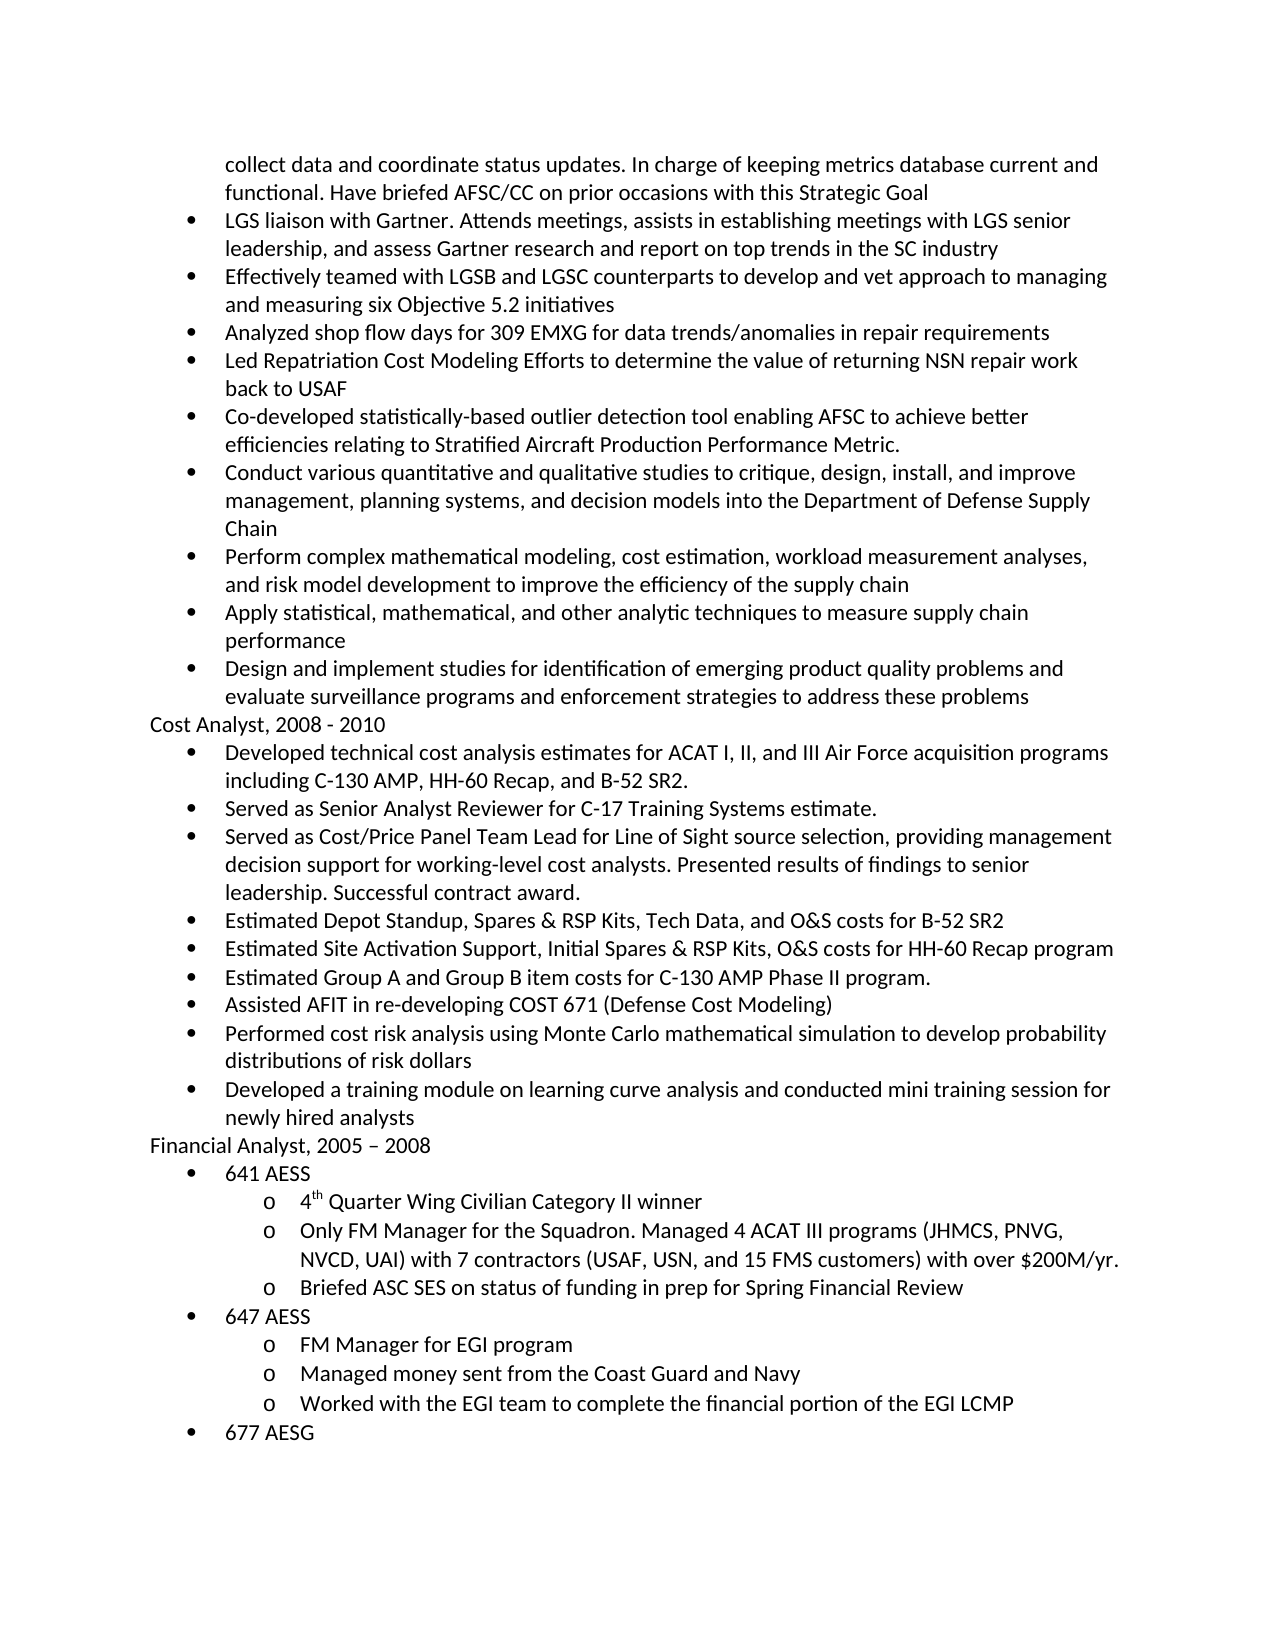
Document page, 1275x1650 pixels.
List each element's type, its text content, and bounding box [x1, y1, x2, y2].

list Served as Cost/Price Panel Team Lead for Line of Sight source selection, providing management decision support for working-level cost analysts. Presented results of findings to senior leadership. Successful contract award. [187, 822, 1125, 907]
list Served as Senior Analyst Reviewer for C-17 Training Systems estimate. [187, 794, 1125, 822]
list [187, 150, 1125, 206]
list Design and implement studies for identification of emerging product quality problems and evaluate surveillance programs and enforcement strategies to address these problems [187, 654, 1125, 710]
list Only FM Manager for the Squadron. Managed 4 ACAT III programs (JHMCS, PNVG, NVCD, UAI) with 7 contractors (USAF, USN, and 15 FMS customers) with over $200M/yr. [262, 1216, 1125, 1273]
list Effectively teamed with LGSB and LGSC counterparts to develop and vet approach to managing and measuring six Objective 5.2 initiatives [187, 262, 1125, 318]
list Apply statistical, mathematical, and other analytic techniques to measure supply chain performance [187, 598, 1125, 654]
text Financial Analyst, 2005 – 2008 [150, 1131, 1125, 1159]
list FM Manager for EGI program [262, 1330, 1125, 1359]
list Co-developed statistically-based outlier detection tool enabling AFSC to achieve better efficiencies relating to Stratified Aircraft Production Performance Metric. [187, 402, 1125, 458]
list Developed a training module on learning curve analysis and conducted mini training session for newly hired analysts [187, 1075, 1125, 1131]
list Briefed ASC SES on status of funding in prep for Spring Financial Review [262, 1273, 1125, 1302]
list Perform complex mathematical modeling, cost estimation, workload measurement analyses, and risk model development to improve the efficiency of the supply chain [187, 542, 1125, 598]
text Cost Analyst, 2008 - 2010 [150, 710, 1125, 738]
list Worked with the EGI team to complete the financial portion of the EGI LCMP [262, 1389, 1125, 1418]
list 677 AESG [187, 1418, 1125, 1446]
list LGS liaison with Gartner. Attends meetings, assists in establishing meetings with LGS senior leadership, and assess Gartner research and report on top trends in the SC industry [187, 206, 1125, 262]
list Estimated Site Activation Support, Initial Spares & RSP Kits, O&S costs for HH-60 Recap program [187, 934, 1125, 963]
list Analyzed shop flow days for 309 EMXG for data trends/anomalies in repair requirements [187, 318, 1125, 346]
list Performed cost risk analysis using Monte Carlo mathematical simulation to develop probability distributions of risk dollars [187, 1019, 1125, 1075]
list Managed money sent from the Coast Guard and Navy [262, 1359, 1125, 1389]
list 647 AESS [187, 1302, 1125, 1330]
list Assisted AFIT in re-developing COST 671 (Defense Cost Modeling) [187, 991, 1125, 1019]
list Conduct various quantitative and qualitative studies to critique, design, install, and improve management, planning systems, and decision models into the Department of Defense Supply Chain [187, 458, 1125, 542]
list 4th Quarter Wing Civilian Category II winner [262, 1187, 1125, 1216]
list Led Repatriation Cost Modeling Efforts to determine the value of returning NSN repair work back to USAF [187, 346, 1125, 402]
list 641 AESS [187, 1159, 1125, 1187]
list Estimated Depot Standup, Spares & RSP Kits, Tech Data, and O&S costs for B-52 SR2 [187, 907, 1125, 934]
list Estimated Group A and Group B item costs for C-130 AMP Phase II program. [187, 963, 1125, 991]
list Developed technical cost analysis estimates for ACAT I, II, and III Air Force acquisition programs including C-130 AMP, HH-60 Recap, and B-52 SR2. [187, 738, 1125, 794]
